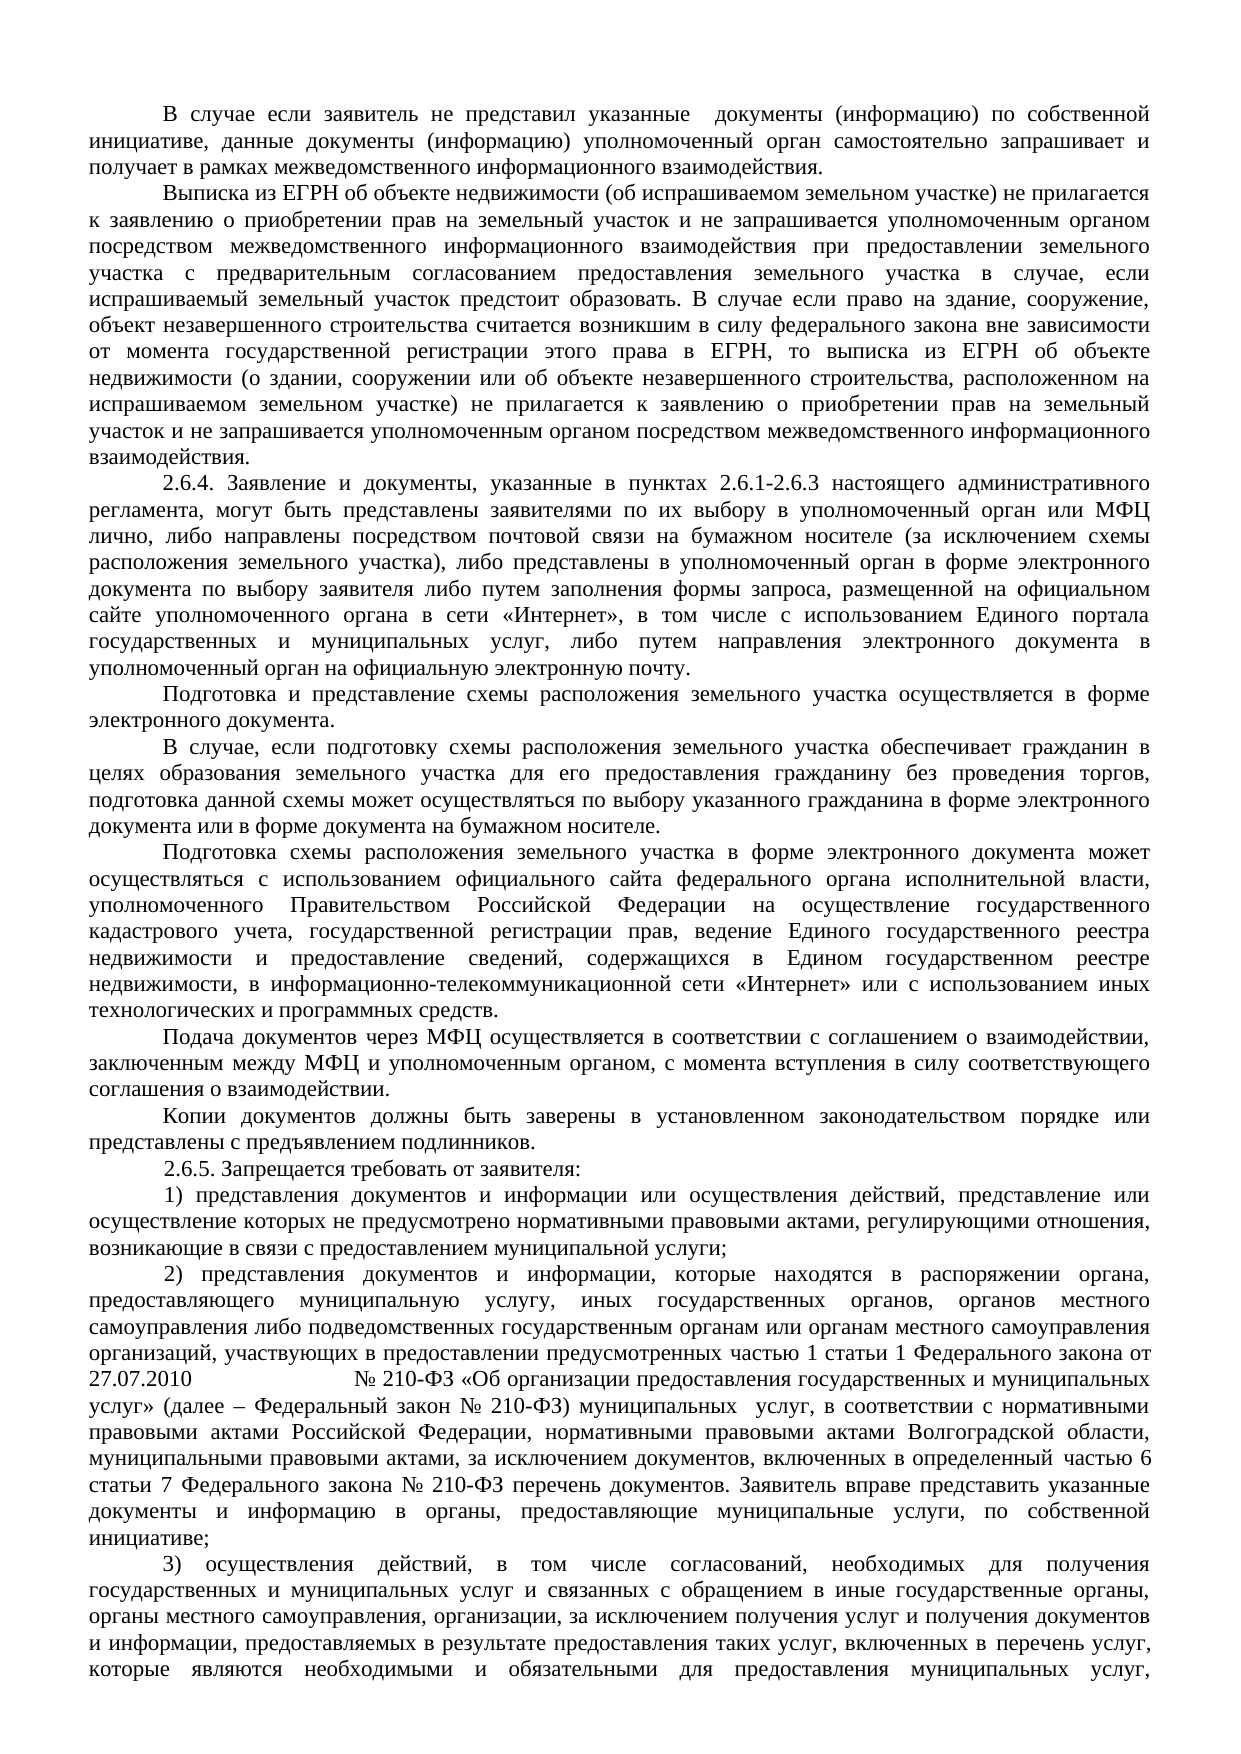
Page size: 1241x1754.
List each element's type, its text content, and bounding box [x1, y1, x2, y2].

text Подача документов через МФЦ осуществляется в соответствии с соглашением о взаимодействии, заключенным между МФЦ и уполномоченным органом, с момента вступления в силу соответствующего соглашения о взаимодействии. [89, 1023, 1152, 1102]
text В случае если заявитель не представил указанные документы (информацию) по собственной инициативе, данные документы (информацию) уполномоченный орган самостоятельно запрашивает и получает в рамках межведомственного информационного взаимодействия. [89, 100, 1152, 179]
text В случае, если подготовку схемы расположения земельного участка обеспечивает гражданин в целях образования земельного участка для его предоставления гражданину без проведения торгов, подготовка данной схемы может осуществляться по выбору указанного гражданина в форме электронного документа или в форме документа на бумажном носителе. [89, 733, 1152, 838]
text 2.6.4. Заявление и документы, указанные в пунктах 2.6.1-2.6.3 настоящего административного регламента, могут быть представлены заявителями по их выбору в уполномоченный орган или МФЦ лично, либо направлены посредством почтовой связи на бумажном носителе (за исключением схемы расположения земельного участка), либо представлены в уполномоченный орган в форме электронного документа по выбору заявителя либо путем заполнения формы запроса, размещенной на официальном сайте уполномоченного органа в сети «Интернет», в том числе с использованием Единого портала государственных и муниципальных услуг, либо путем направления электронного документа в уполномоченный орган на официальную электронную почту. [89, 469, 1152, 680]
text 2.6.5. Запрещается требовать от заявителя: [89, 1154, 1152, 1181]
text Подготовка схемы расположения земельного участка в форме электронного документа может осуществляться с использованием официального сайта федерального органа исполнительной власти, уполномоченного Правительством Российской Федерации на осуществление государственного кадастрового учета, государственной регистрации прав, ведение Единого государственного реестра недвижимости и предоставление сведений, содержащихся в Едином государственном реестре недвижимости, в информационно-телекоммуникационной сети «Интернет» или с использованием иных технологических и программных средств. [89, 838, 1152, 1023]
text Подготовка и представление схемы расположения земельного участка осуществляется в форме электронного документа. [89, 680, 1152, 733]
text 2) представления документов и информации, которые находятся в распоряжении органа, предоставляющего муниципальную услугу, иных государственных органов, органов местного самоуправления либо подведомственных государственным органам или органам местного самоуправления организаций, участвующих в предоставлении предусмотренных частью 1 статьи 1 Федерального закона от 27.07.2010 № 210-ФЗ «Об организации предоставления государственных и муниципальных услуг» (далее – Федеральный закон № 210-ФЗ) муниципальных услуг, в соответствии с нормативными правовыми актами Российской Федерации, нормативными правовыми актами Волгоградской области, муниципальными правовыми актами, за исключением документов, включенных в определенный частью 6 статьи 7 Федерального закона № 210-ФЗ перечень документов. Заявитель вправе представить указанные документы и информацию в органы, предоставляющие муниципальные услуги, по собственной инициативе; [89, 1260, 1152, 1550]
text Выписка из ЕГРН об объекте недвижимости (об испрашиваемом земельном участке) не прилагается к заявлению о приобретении прав на земельный участок и не запрашивается уполномоченным органом посредством межведомственного информационного взаимодействия при предоставлении земельного участка с предварительным согласованием предоставления земельного участка в случае, если испрашиваемый земельный участок предстоит образовать. В случае если право на здание, сооружение, объект незавершенного строительства считается возникшим в силу федерального закона вне зависимости от момента государственной регистрации этого права в ЕГРН, то выписка из ЕГРН об объекте недвижимости (о здании, сооружении или об объекте незавершенного строительства, расположенном на испрашиваемом земельном участке) не прилагается к заявлению о приобретении прав на земельный участок и не запрашивается уполномоченным органом посредством межведомственного информационного взаимодействия. [89, 179, 1152, 469]
text Копии документов должны быть заверены в установленном законодательством порядке или представлены с предъявлением подлинников. [89, 1102, 1152, 1154]
text 1) представления документов и информации или осуществления действий, представление или осуществление которых не предусмотрено нормативными правовыми актами, регулирующими отношения, возникающие в связи с предоставлением муниципальной услуги; [89, 1181, 1152, 1260]
